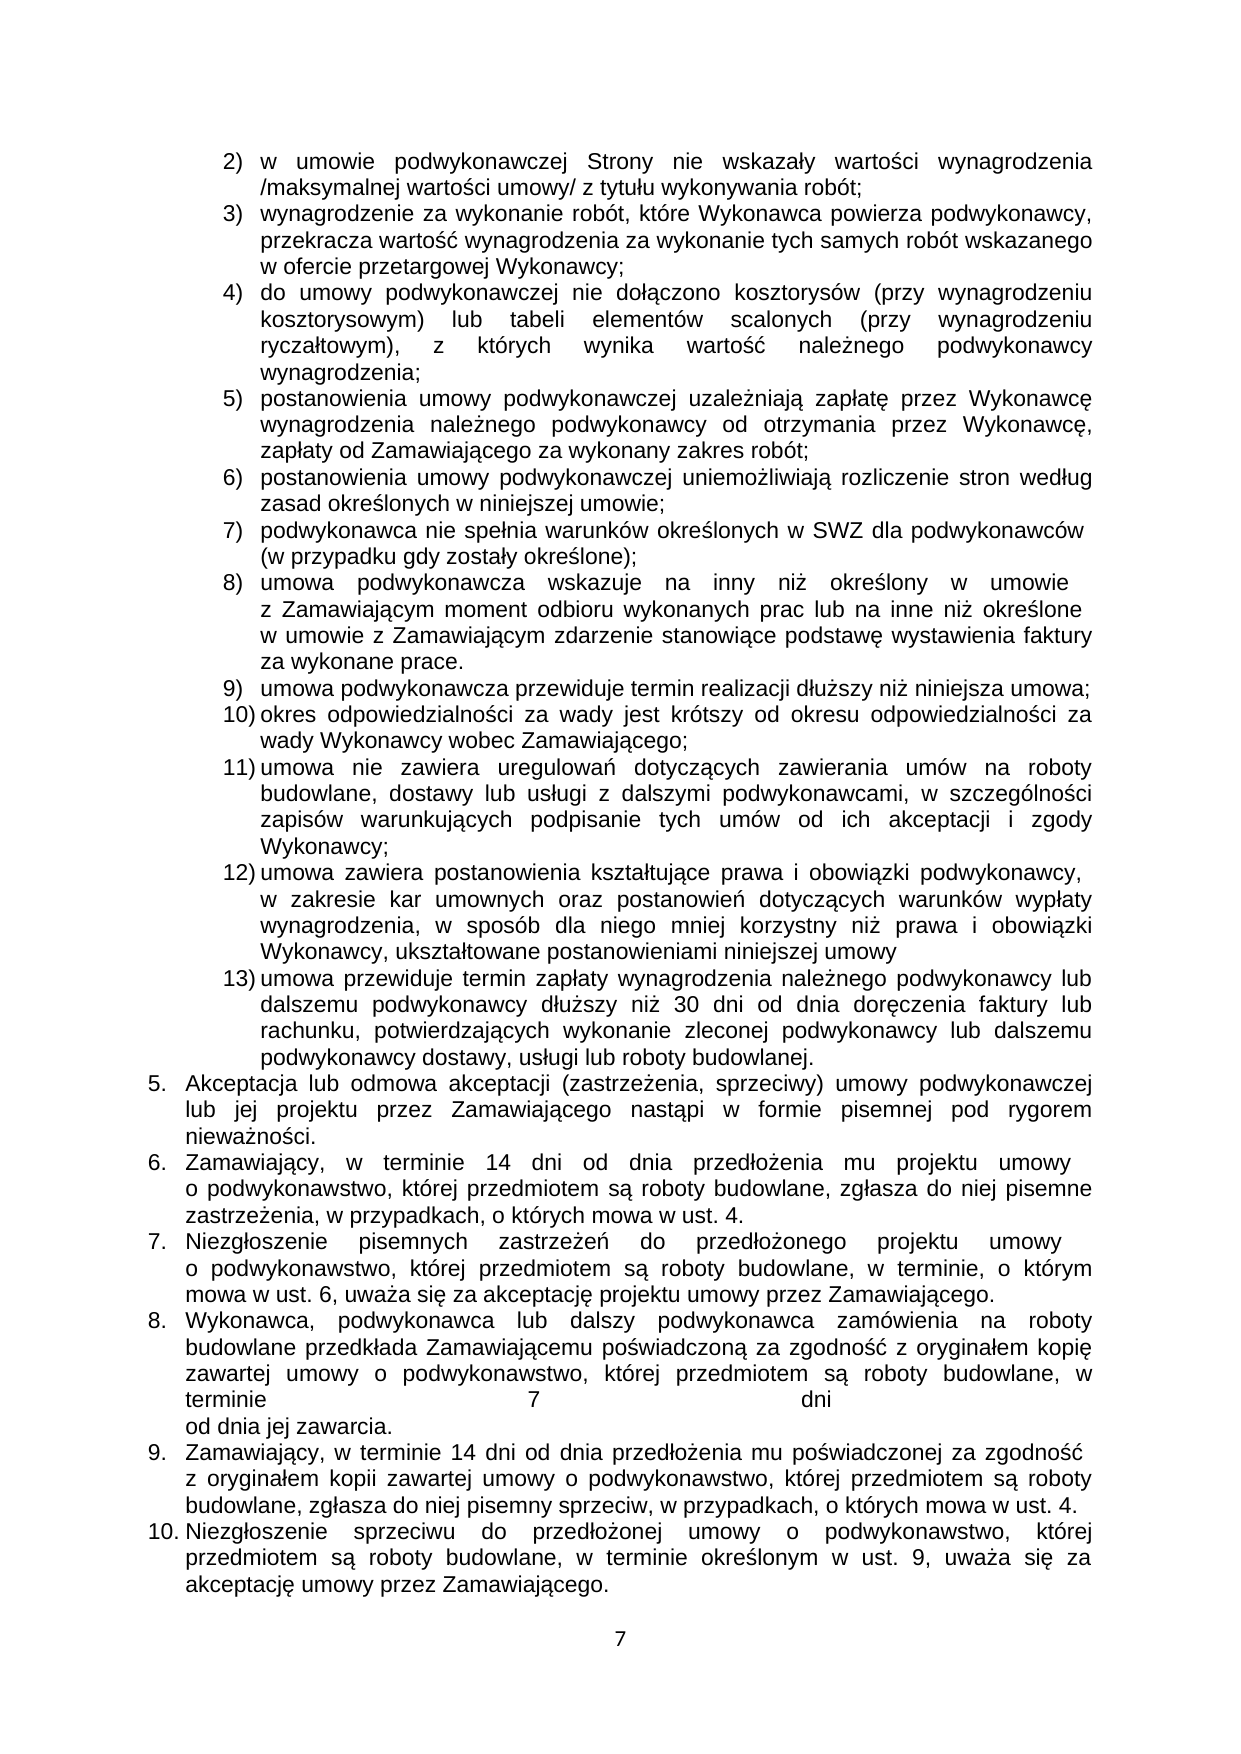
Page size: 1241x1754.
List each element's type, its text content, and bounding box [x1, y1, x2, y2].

list Zamawiający, w terminie 14 dni od dnia przedłożenia mu projektu umowy o podwykonawstwo, której przedmiotem są roboty budowlane, zgłasza do niej pisemne zastrzeżenia, w przypadkach, o których mowa w ust. 4. [148, 1149, 1093, 1228]
list Niezgłoszenie sprzeciwu do przedłożonej umowy o podwykonawstwo, której przedmiotem są roboty budowlane, w terminie określonym w ust. 9, uważa się za akceptację umowy przez Zamawiającego. [148, 1518, 1093, 1597]
list Wykonawca, podwykonawca lub dalszy podwykonawca zamówienia na roboty budowlane przedkłada Zamawiającemu poświadczoną za zgodność z oryginałem kopię zawartej umowy o podwykonawstwo, której przedmiotem są roboty budowlane, w terminie 7 dni od dnia jej zawarcia. [148, 1307, 1093, 1439]
list Akceptacja lub odmowa akceptacji (zastrzeżenia, sprzeciwy) umowy podwykonawczej lub jej projektu przez Zamawiającego nastąpi w formie pisemnej pod rygorem nieważności. [148, 1070, 1093, 1149]
list umowa podwykonawcza przewiduje termin realizacji dłuższy niż niniejsza umowa; [223, 675, 1093, 701]
list podwykonawca nie spełnia warunków określonych w SWZ dla podwykonawców (w przypadku gdy zostały określone); [223, 517, 1093, 569]
list Zamawiający, w terminie 14 dni od dnia przedłożenia mu poświadczonej za zgodność z oryginałem kopii zawartej umowy o podwykonawstwo, której przedmiotem są roboty budowlane, zgłasza do niej pisemny sprzeciw, w przypadkach, o których mowa w ust. 4. [148, 1439, 1093, 1518]
list wynagrodzenie za wykonanie robót, które Wykonawca powierza podwykonawcy, przekracza wartość wynagrodzenia za wykonanie tych samych robót wskazanego w ofercie przetargowej Wykonawcy; [223, 200, 1093, 279]
list umowa podwykonawcza wskazuje na inny niż określony w umowie z Zamawiającym moment odbioru wykonanych prac lub na inne niż określone w umowie z Zamawiającym zdarzenie stanowiące podstawę wystawienia faktury za wykonane prace. [223, 569, 1093, 675]
list postanowienia umowy podwykonawczej uzależniają zapłatę przez Wykonawcę wynagrodzenia należnego podwykonawcy od otrzymania przez Wykonawcę, zapłaty od Zamawiającego za wykonany zakres robót; [223, 385, 1093, 464]
list umowa przewiduje termin zapłaty wynagrodzenia należnego podwykonawcy lub dalszemu podwykonawcy dłuższy niż 30 dni od dnia doręczenia faktury lub rachunku, potwierdzających wykonanie zleconej podwykonawcy lub dalszemu podwykonawcy dostawy, usługi lub roboty budowlanej. [223, 964, 1093, 1070]
list umowa nie zawiera uregulowań dotyczących zawierania umów na roboty budowlane, dostawy lub usługi z dalszymi podwykonawcami, w szczególności zapisów warunkujących podpisanie tych umów od ich akceptacji i zgody Wykonawcy; [223, 754, 1093, 859]
list Niezgłoszenie pisemnych zastrzeżeń do przedłożonego projektu umowy o podwykonawstwo, której przedmiotem są roboty budowlane, w terminie, o którym mowa w ust. 6, uważa się za akceptację projektu umowy przez Zamawiającego. [148, 1228, 1093, 1307]
list okres odpowiedzialności za wady jest krótszy od okresu odpowiedzialności za wady Wykonawcy wobec Zamawiającego; [223, 701, 1093, 754]
list umowa zawiera postanowienia kształtujące prawa i obowiązki podwykonawcy, w zakresie kar umownych oraz postanowień dotyczących warunków wypłaty wynagrodzenia, w sposób dla niego mniej korzystny niż prawa i obowiązki Wykonawcy, ukształtowane postanowieniami niniejszej umowy [223, 859, 1093, 964]
list w umowie podwykonawczej Strony nie wskazały wartości wynagrodzenia /maksymalnej wartości umowy/ z tytułu wykonywania robót; [223, 148, 1093, 200]
list do umowy podwykonawczej nie dołączono kosztorysów (przy wynagrodzeniu kosztorysowym) lub tabeli elementów scalonych (przy wynagrodzeniu ryczałtowym), z których wynika wartość należnego podwykonawcy wynagrodzenia; [223, 279, 1093, 385]
list postanowienia umowy podwykonawczej uniemożliwiają rozliczenie stron według zasad określonych w niniejszej umowie; [223, 464, 1093, 517]
